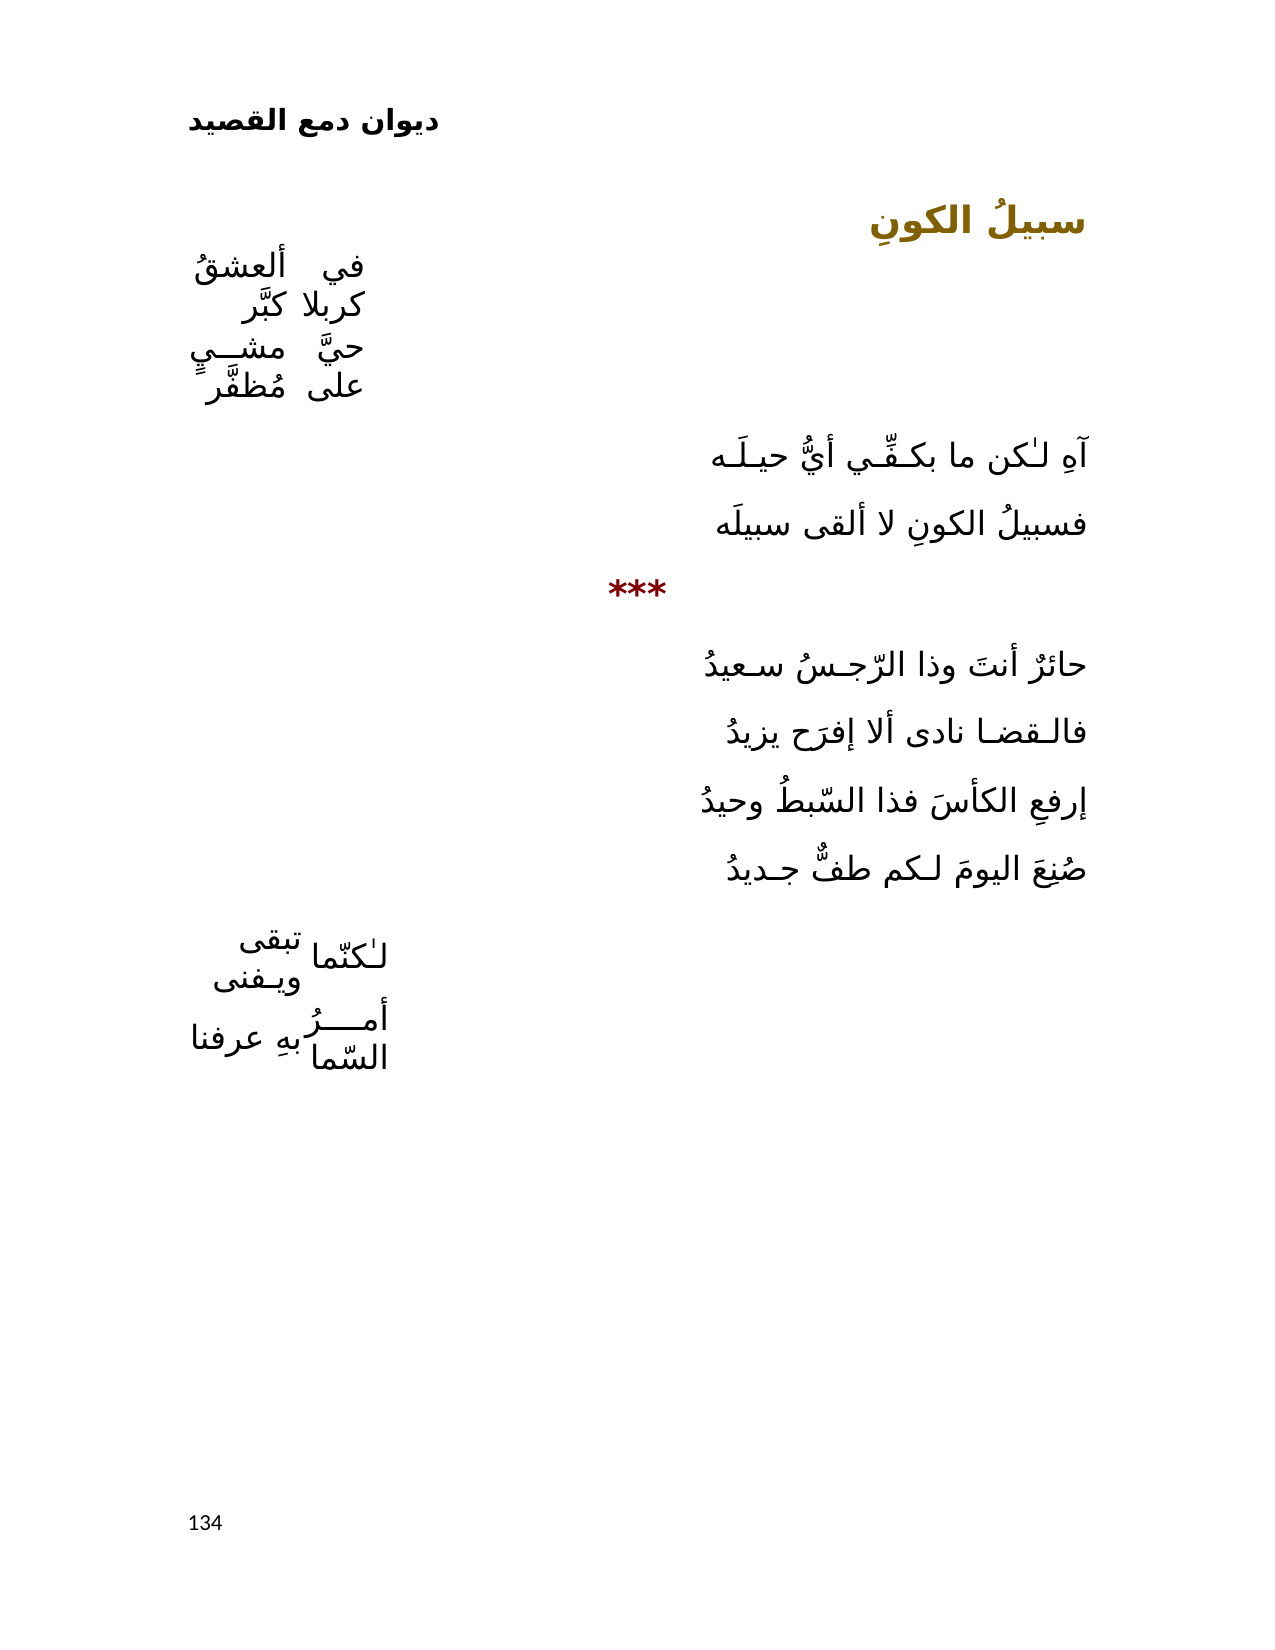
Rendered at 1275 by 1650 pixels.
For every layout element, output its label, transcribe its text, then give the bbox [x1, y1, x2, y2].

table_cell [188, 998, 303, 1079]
text حائرٌ أنتَ وذا الرّجـسُ سـعيدُ [187, 645, 1087, 684]
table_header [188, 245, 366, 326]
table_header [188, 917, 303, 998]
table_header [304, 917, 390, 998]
text فالـقضـا نادى ألا إفرَح يزيدُ [187, 713, 1087, 752]
subtitle سبيلُ الكونِ [187, 198, 1087, 242]
text آهِ لـٰكن ما بكـفِّـي أيُّ حيـلَـه [187, 436, 1087, 475]
text صُنِعَ اليومَ لـكم طفٌّ جـديدُ [187, 849, 1087, 888]
text إرفعِ الكأسَ فذا السّبطُ وحيدُ [187, 781, 1087, 820]
text فسبيلُ الكونِ لا ألقى سبيلَه [187, 504, 1087, 543]
text *** [187, 572, 1087, 616]
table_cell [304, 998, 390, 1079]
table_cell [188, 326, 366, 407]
